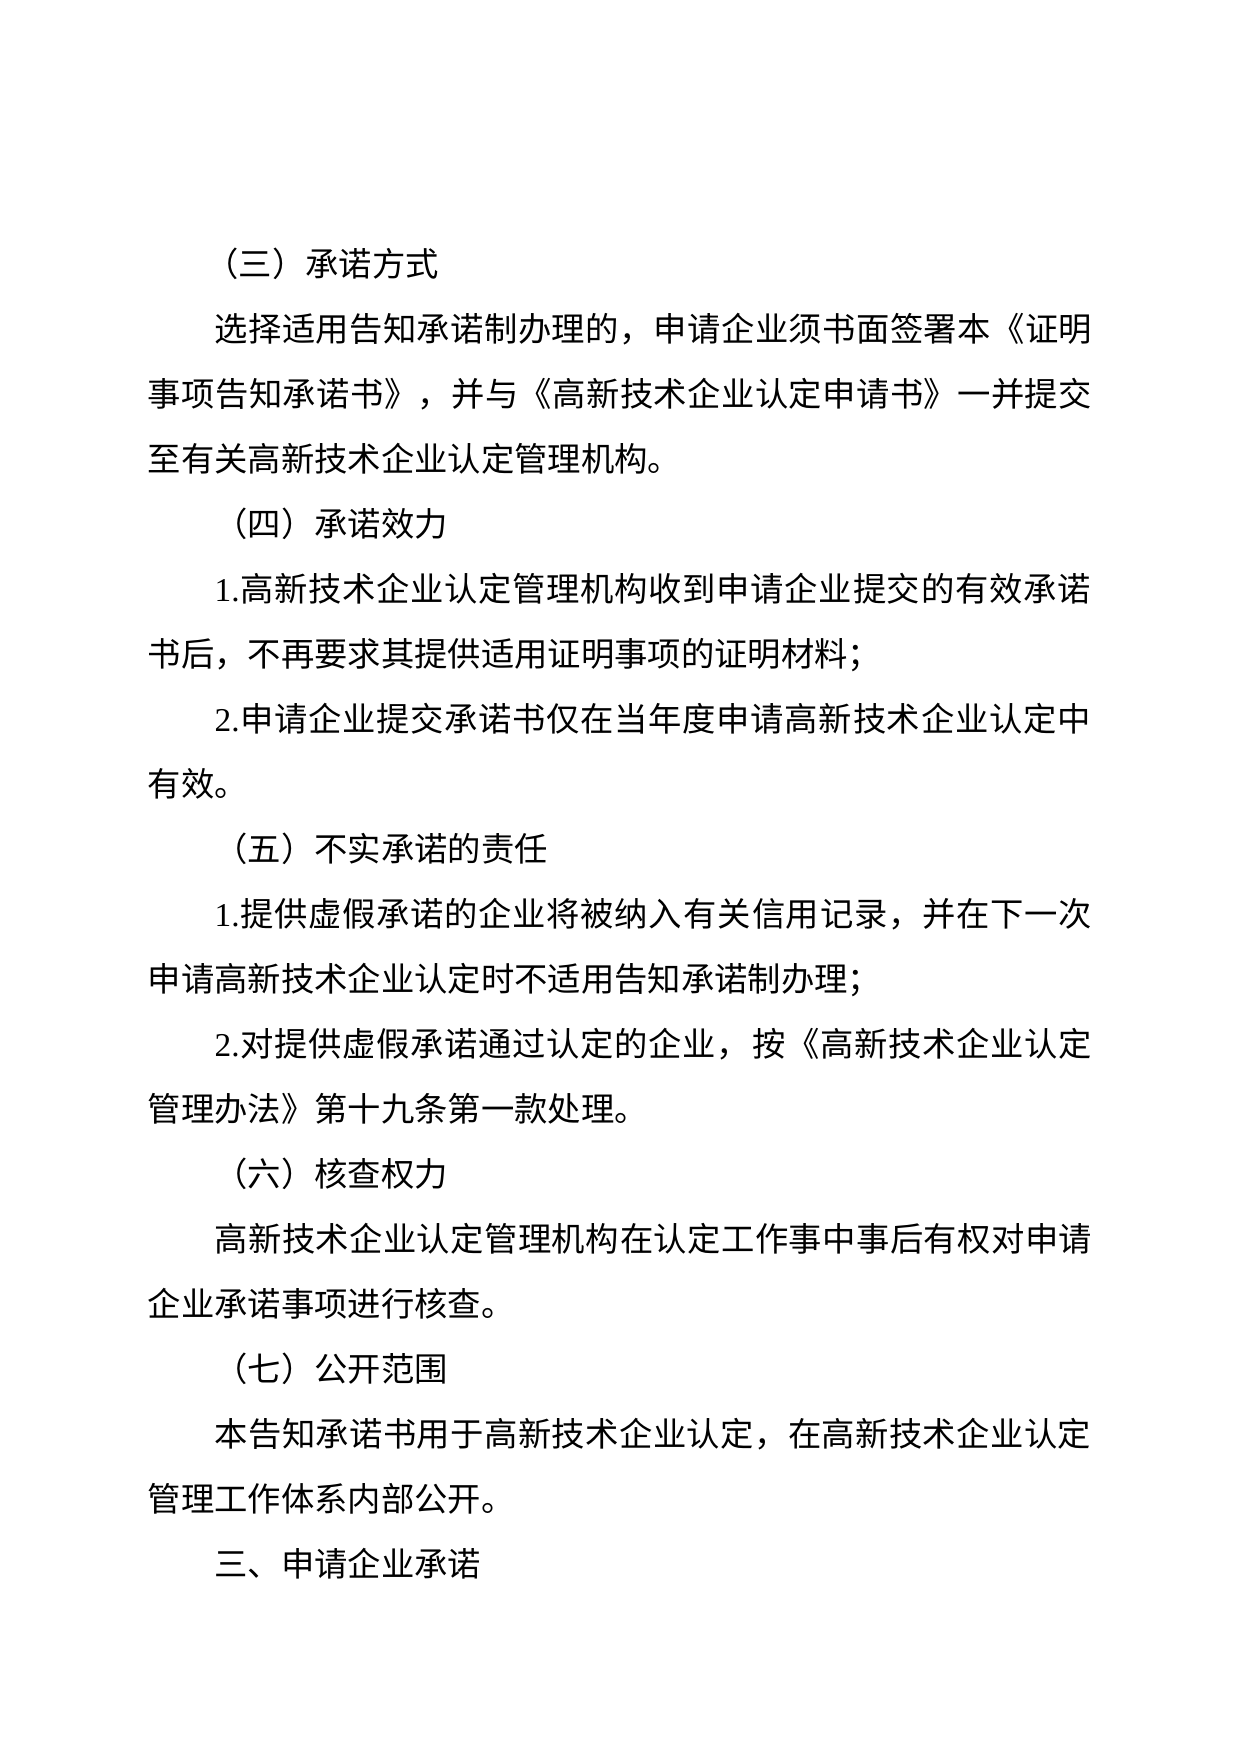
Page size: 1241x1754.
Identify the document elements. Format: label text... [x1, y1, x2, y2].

text 2.对提供虚假承诺通过认定的企业，按《高新技术企业认定管理办法》第十九条第一款处理。 [148, 1010, 1092, 1140]
text 高新技术企业认定管理机构在认定工作事中事后有权对申请企业承诺事项进行核查。 [148, 1205, 1092, 1335]
text （三）承诺方式 [148, 230, 1092, 295]
text 选择适用告知承诺制办理的，申请企业须书面签署本《证明事项告知承诺书》，并与《高新技术企业认定申请书》一并提交至有关高新技术企业认定管理机构。 [148, 295, 1092, 490]
text （七）公开范围 [148, 1335, 1092, 1400]
text 三、申请企业承诺 [148, 1530, 1092, 1595]
text （五）不实承诺的责任 [148, 815, 1092, 880]
text （四）承诺效力 [148, 490, 1092, 555]
text 本告知承诺书用于高新技术企业认定，在高新技术企业认定管理工作体系内部公开。 [148, 1400, 1092, 1530]
text 1.提供虚假承诺的企业将被纳入有关信用记录，并在下一次申请高新技术企业认定时不适用告知承诺制办理； [148, 880, 1092, 1010]
text （六）核查权力 [148, 1140, 1092, 1205]
text 1.高新技术企业认定管理机构收到申请企业提交的有效承诺书后，不再要求其提供适用证明事项的证明材料； [148, 555, 1092, 685]
text 2.申请企业提交承诺书仅在当年度申请高新技术企业认定中有效。 [148, 685, 1092, 815]
